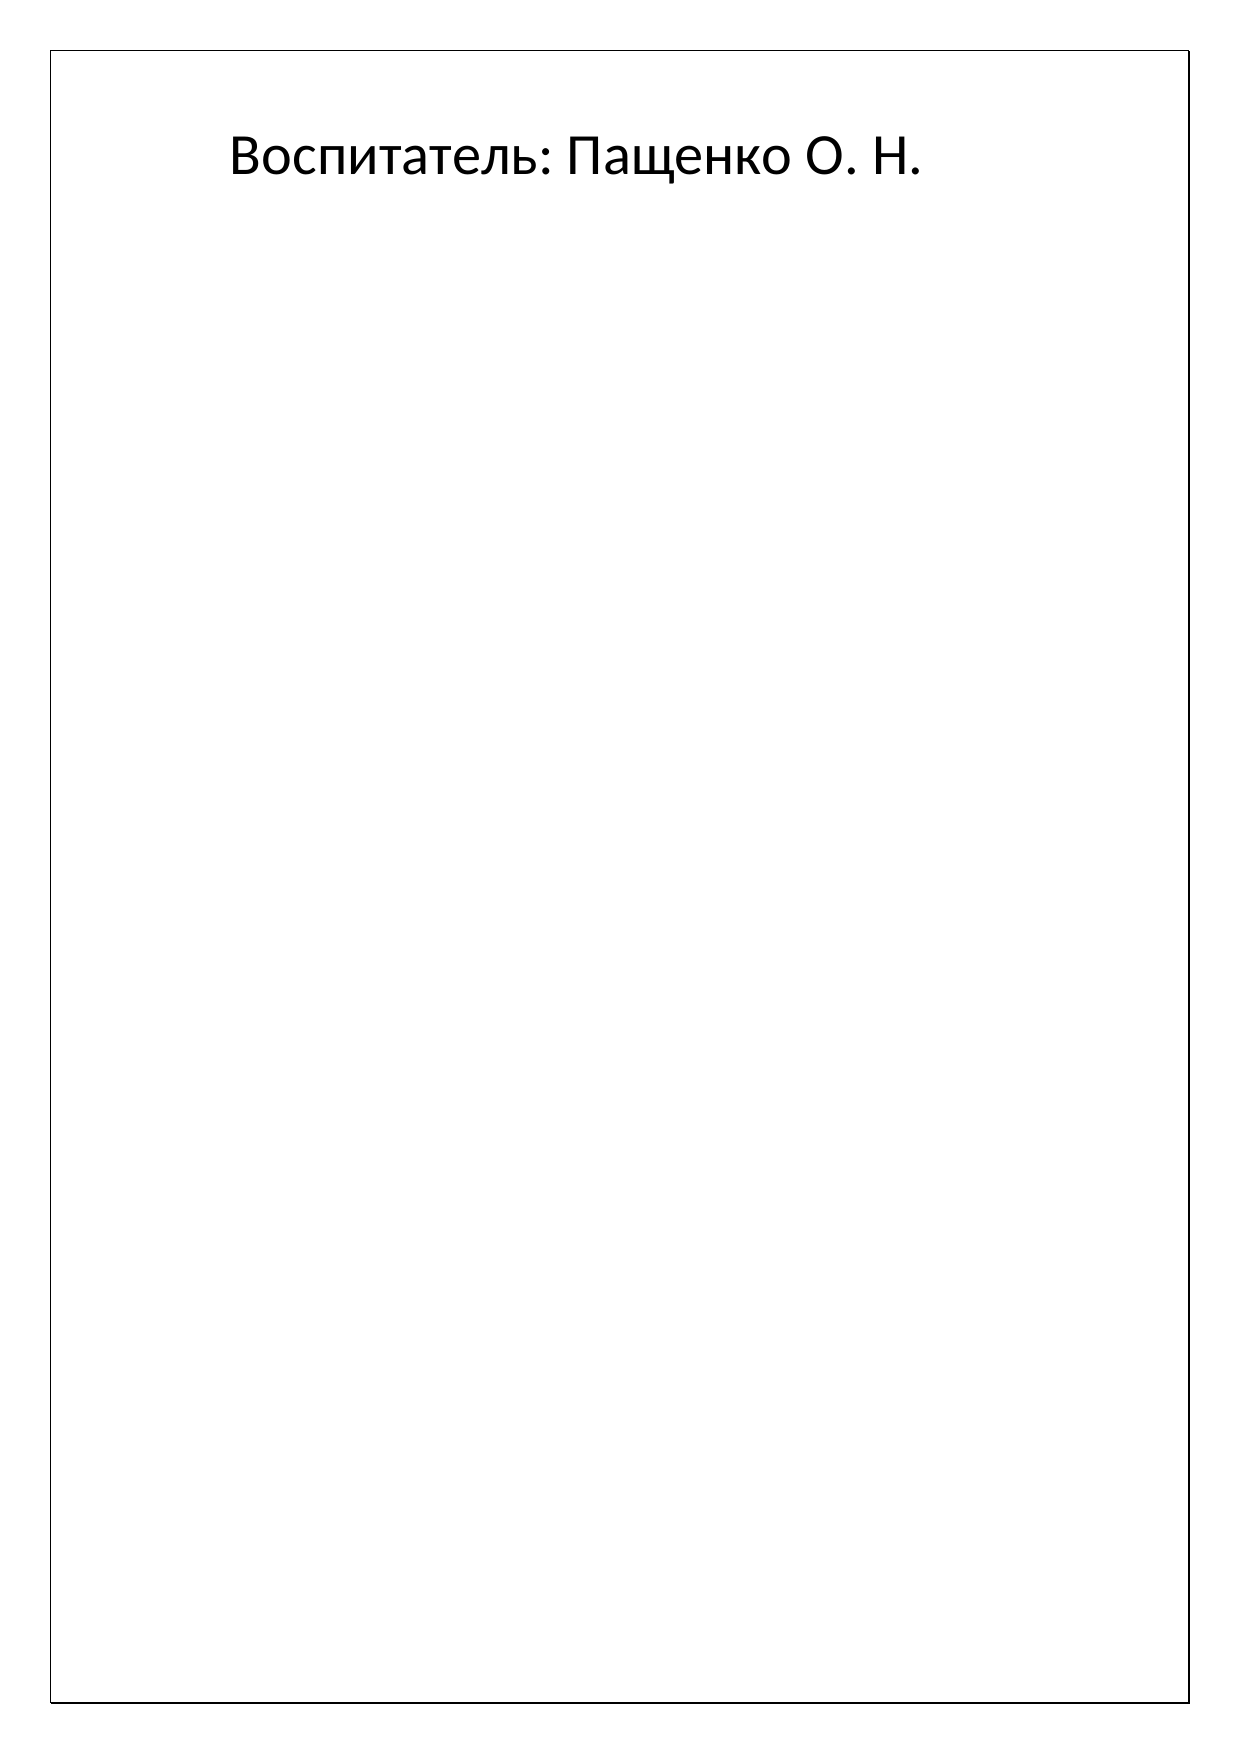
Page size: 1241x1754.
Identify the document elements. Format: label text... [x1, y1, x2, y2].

text Воспитатель: Пащенко О. Н. [177, 118, 1151, 189]
